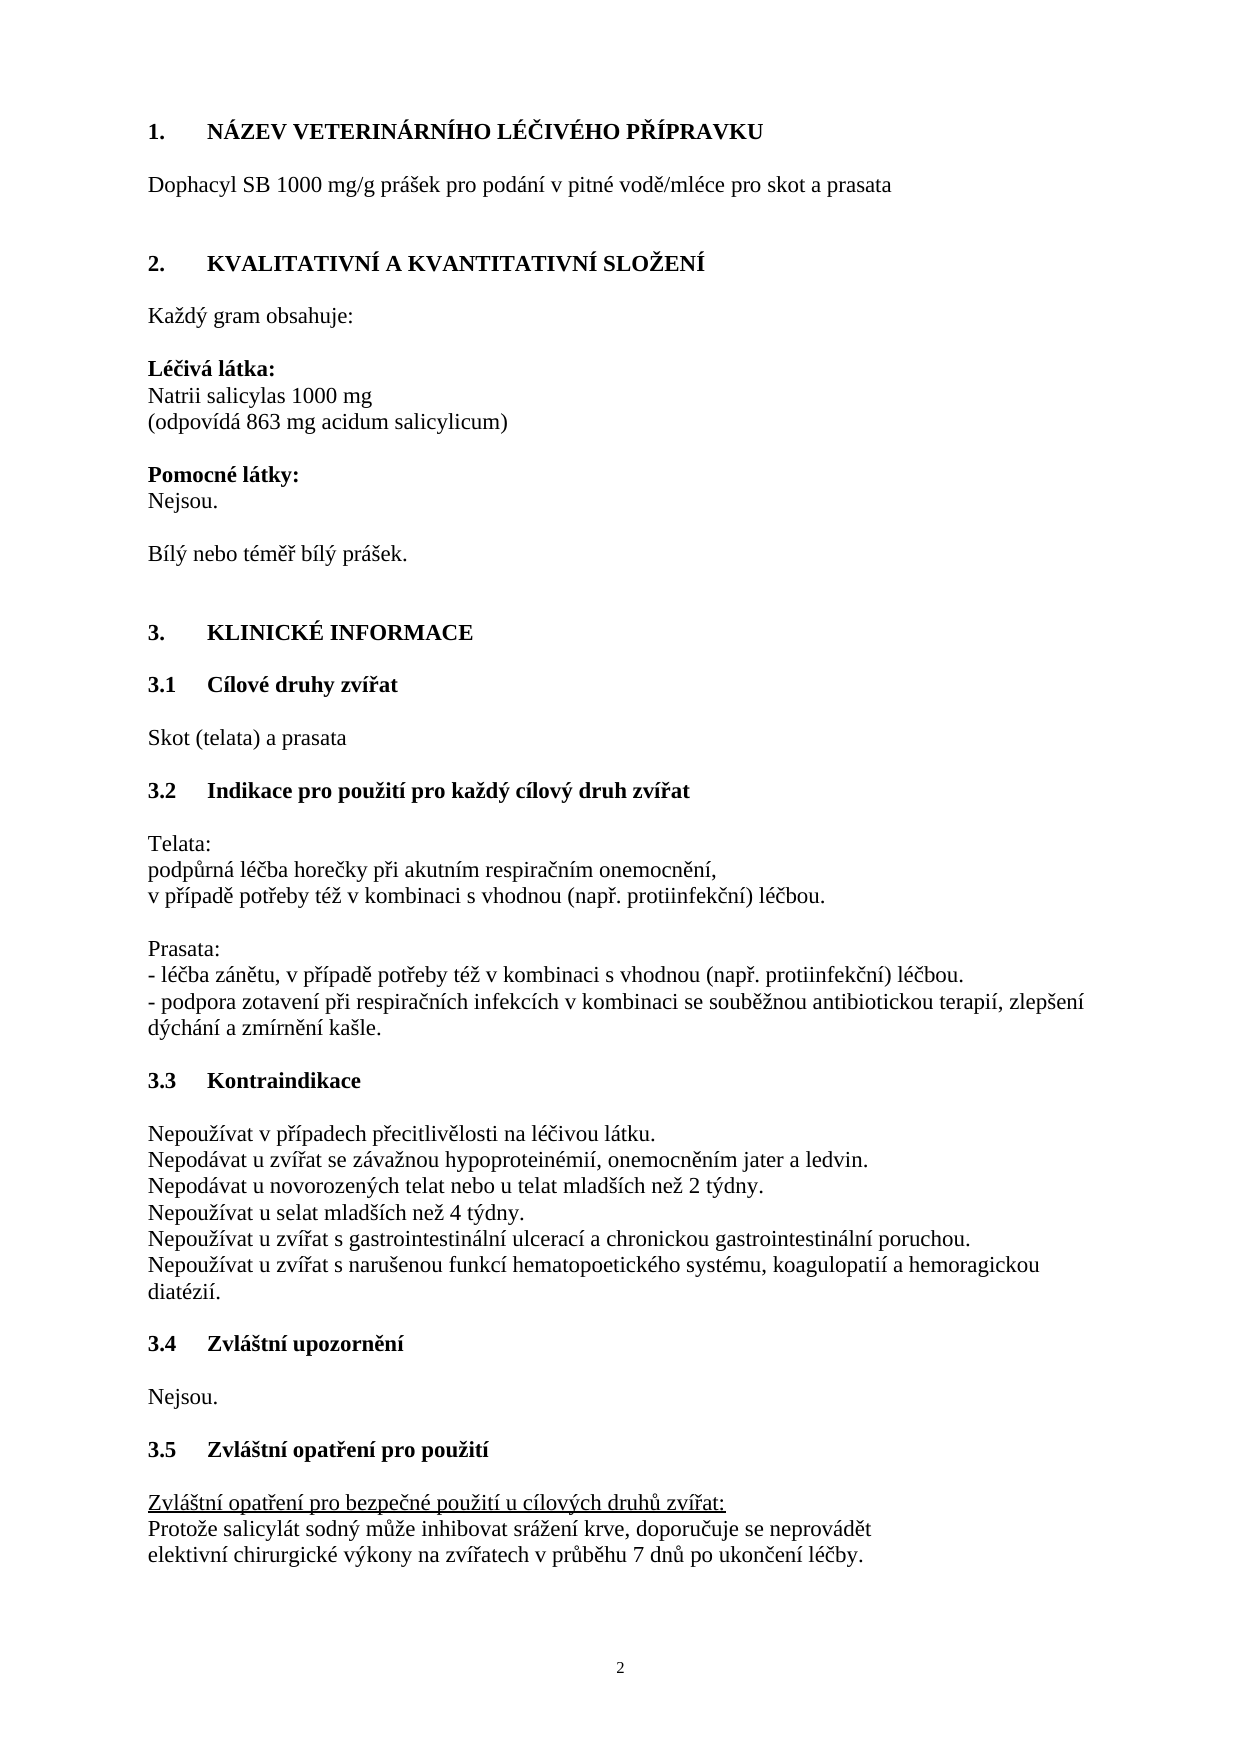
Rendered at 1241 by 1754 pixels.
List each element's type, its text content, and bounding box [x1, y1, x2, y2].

text - podpora zotavení při respiračních infekcích v kombinaci se souběžnou antibiotickou terapií, zlepšení dýchání a zmírnění kašle. [148, 988, 1092, 1041]
text Léčivá látka: [148, 355, 1092, 382]
text 3.3 Kontraindikace [148, 1067, 1092, 1093]
text Telata: [148, 830, 1092, 856]
text - léčba zánětu, v případě potřeby též v kombinaci s vhodnou (např. protiinfekční) léčbou. [148, 961, 1092, 988]
text Protože salicylát sodný může inhibovat srážení krve, doporučuje se neprovádět [148, 1515, 1092, 1541]
text podpůrná léčba horečky při akutním respiračním onemocnění, [148, 856, 1092, 882]
text Nepoužívat u zvířat s narušenou funkcí hematopoetického systému, koagulopatií a hemoragickou diatézií. [148, 1251, 1092, 1304]
text Nejsou. [148, 487, 1092, 513]
text Pomocné látky: [148, 461, 1092, 487]
text Nepodávat u zvířat se závažnou hypoproteinémií, onemocněním jater a ledvin. [148, 1146, 1092, 1172]
text Dophacyl SB 1000 mg/g prášek pro podání v pitné vodě/mléce pro skot a prasata [148, 171, 1092, 197]
text Bílý nebo téměř bílý prášek. [148, 540, 1092, 566]
text Nepoužívat u zvířat s gastrointestinální ulcerací a chronickou gastrointestinální poruchou. [148, 1225, 1092, 1251]
text 2. KVALITATIVNÍ A KVANTITATIVNÍ SLOŽENÍ [148, 250, 1092, 276]
text 3.5 Zvláštní opatření pro použití [148, 1436, 1092, 1462]
text elektivní chirurgické výkony na zvířatech v průběhu 7 dnů po ukončení léčby. [148, 1541, 1092, 1568]
text 1. NÁZEV VETERINÁRNÍHO LÉČIVÉHO PŘÍPRAVKU [148, 118, 1092, 144]
text Nepodávat u novorozených telat nebo u telat mladších než 2 týdny. [148, 1172, 1092, 1199]
text Každý gram obsahuje: [148, 303, 1092, 329]
text Skot (telata) a prasata [148, 724, 1092, 751]
text 3.1 Cílové druhy zvířat [148, 672, 1092, 698]
text Nepoužívat u selat mladších než 4 týdny. [148, 1199, 1092, 1225]
text Natrii salicylas 1000 mg [148, 382, 1092, 408]
text Nepoužívat v případech přecitlivělosti na léčivou látku. [148, 1119, 1092, 1146]
text Nejsou. [148, 1383, 1092, 1409]
text Zvláštní opatření pro bezpečné použití u cílových druhů zvířat: [148, 1488, 1092, 1515]
text 3.4 Zvláštní upozornění [148, 1330, 1092, 1357]
text 3. KLINICKÉ INFORMACE [148, 619, 1092, 645]
text 3.2 Indikace pro použití pro každý cílový druh zvířat [148, 777, 1092, 803]
text Prasata: [148, 935, 1092, 961]
text v případě potřeby též v kombinaci s vhodnou (např. protiinfekční) léčbou. [148, 882, 1092, 909]
text (odpovídá 863 mg acidum salicylicum) [148, 408, 1092, 434]
